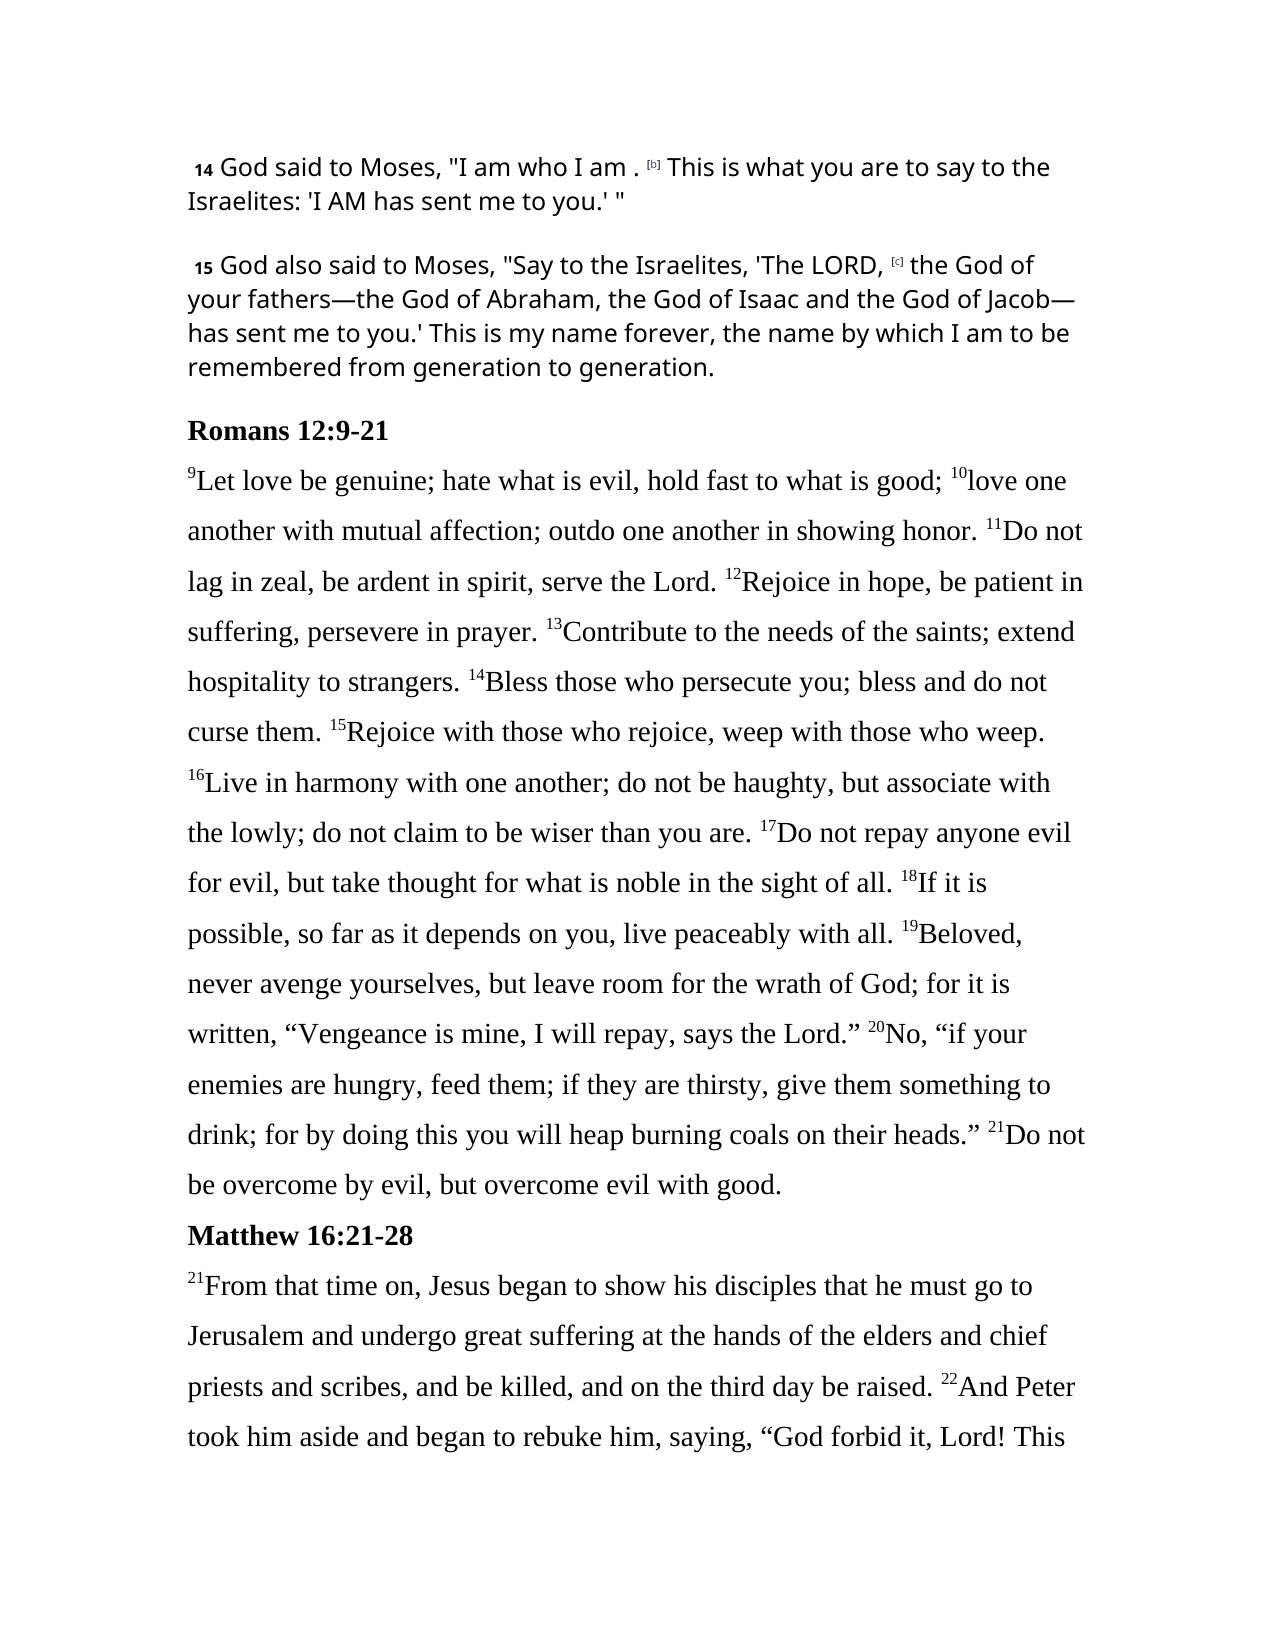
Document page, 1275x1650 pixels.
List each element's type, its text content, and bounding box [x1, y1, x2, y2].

text 14 God said to Moses, "I am who I am . [b] This is what you are to say to the Israelites: 'I AM has sent me to you.' " [187, 150, 1087, 218]
text 15 God also said to Moses, "Say to the Israelites, 'The LORD, [c] the God of your fathers—the God of Abraham, the God of Isaac and the God of Jacob—has sent me to you.' This is my name forever, the name by which I am to be remembered from generation to generation. [187, 247, 1087, 383]
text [187, 1268, 1087, 1452]
text 9Let love be genuine; hate what is evil, hold fast to what is good; 10love one another with mutual affection; outdo one another in showing honor. 11Do not lag in zeal, be ardent in spirit, serve the Lord. 12Rejoice in hope, be patient in suffering, persevere in prayer. 13Contribute to the needs of the saints; extend hospitality to strangers. 14Bless those who persecute you; bless and do not curse them. 15Rejoice with those who rejoice, weep with those who weep. 16Live in harmony with one another; do not be haughty, but associate with the lowly; do not claim to be wiser than you are. 17Do not repay anyone evil for evil, but take thought for what is noble in the sight of all. 18If it is possible, so far as it depends on you, live peaceably with all. 19Beloved, never avenge yourselves, but leave room for the wrath of God; for it is written, “Vengeance is mine, I will repay, says the Lord.” 20No, “if your enemies are hungry, feed them; if they are thirsty, give them something to drink; for by doing this you will heap burning coals on their heads.” 21Do not be overcome by evil, but overcome evil with good. [187, 463, 1087, 1201]
text Romans 12:9-21 [187, 413, 1087, 446]
text Matthew 16:21-28 [187, 1218, 1087, 1251]
